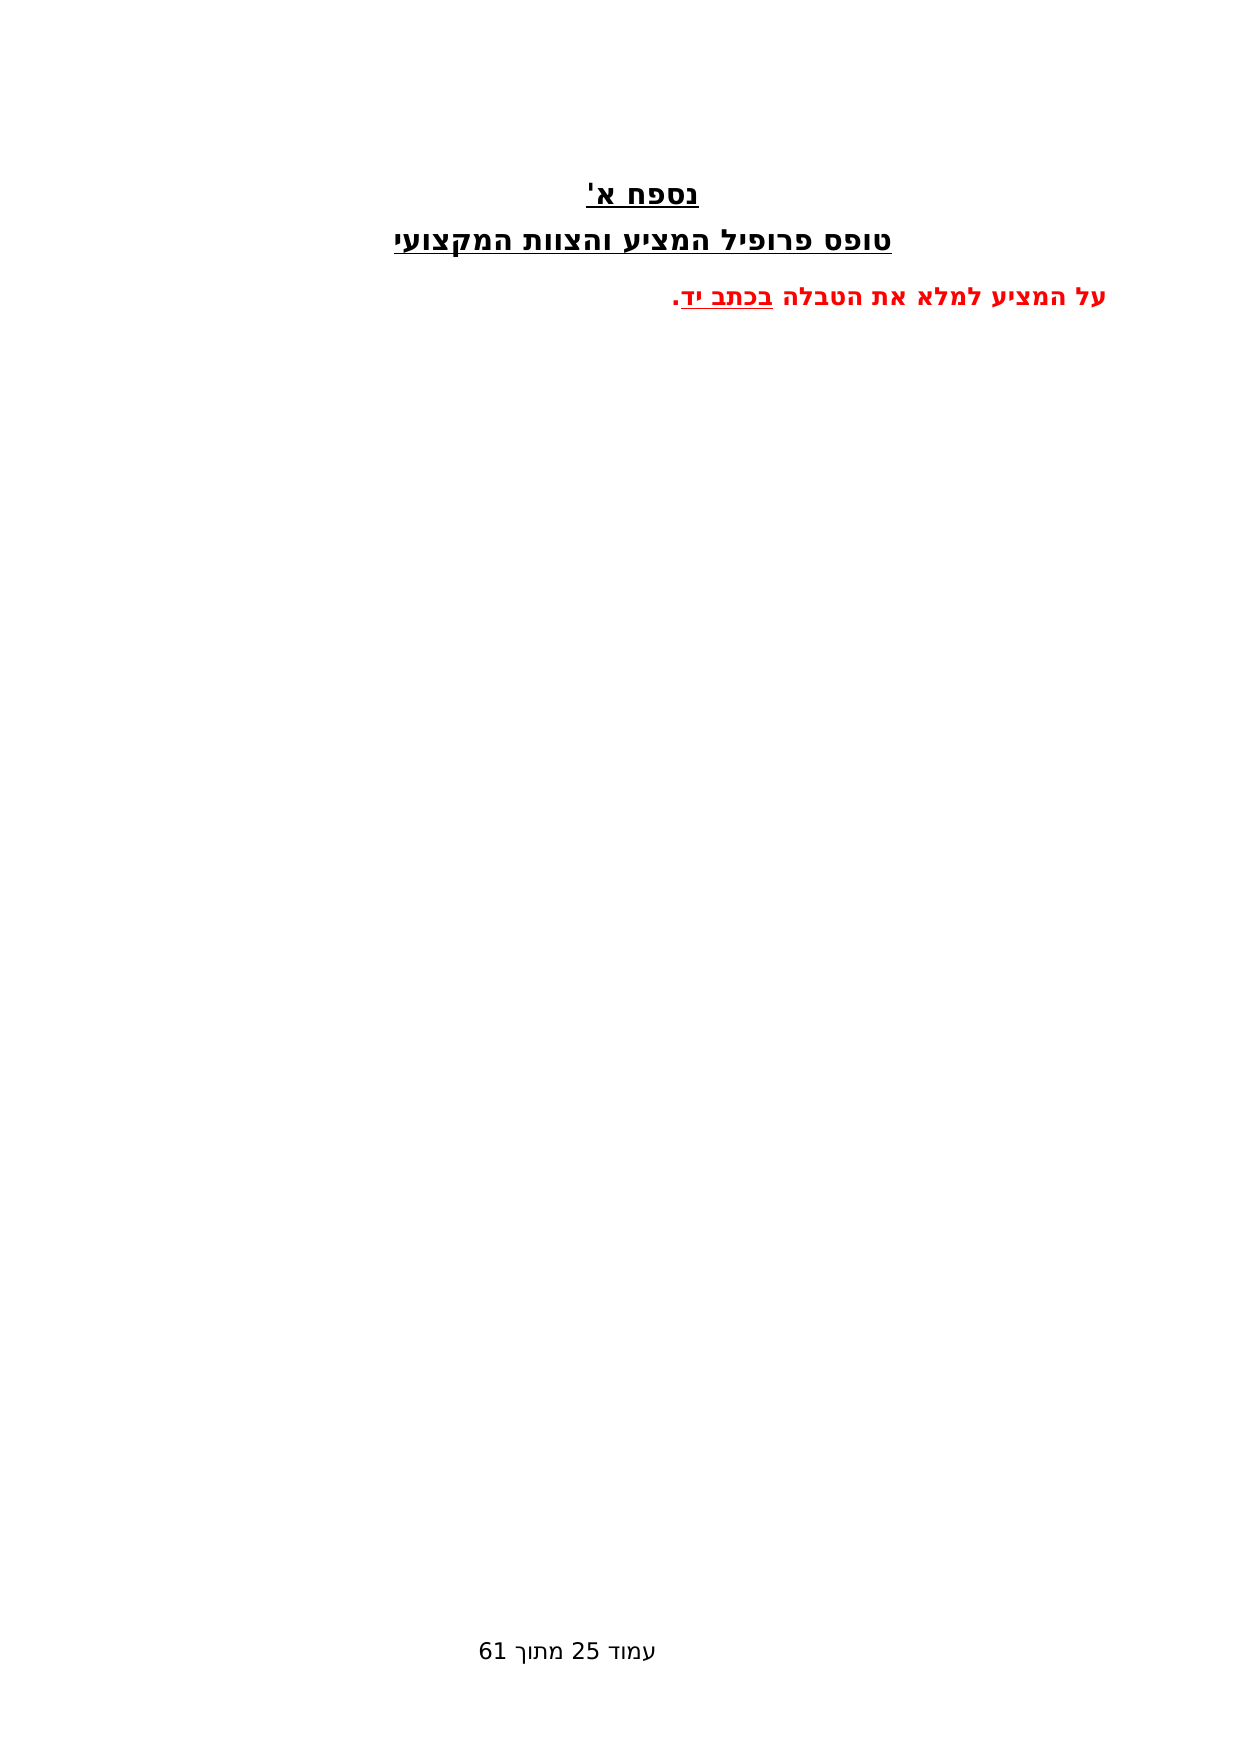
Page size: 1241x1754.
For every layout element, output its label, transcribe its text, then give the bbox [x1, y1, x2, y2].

text נספח א' [177, 177, 1107, 211]
text על המציע למלא את הטבלה בכתב יד. [177, 282, 1107, 312]
text טופס פרופיל המציע והצוות המקצועי [177, 223, 1107, 257]
